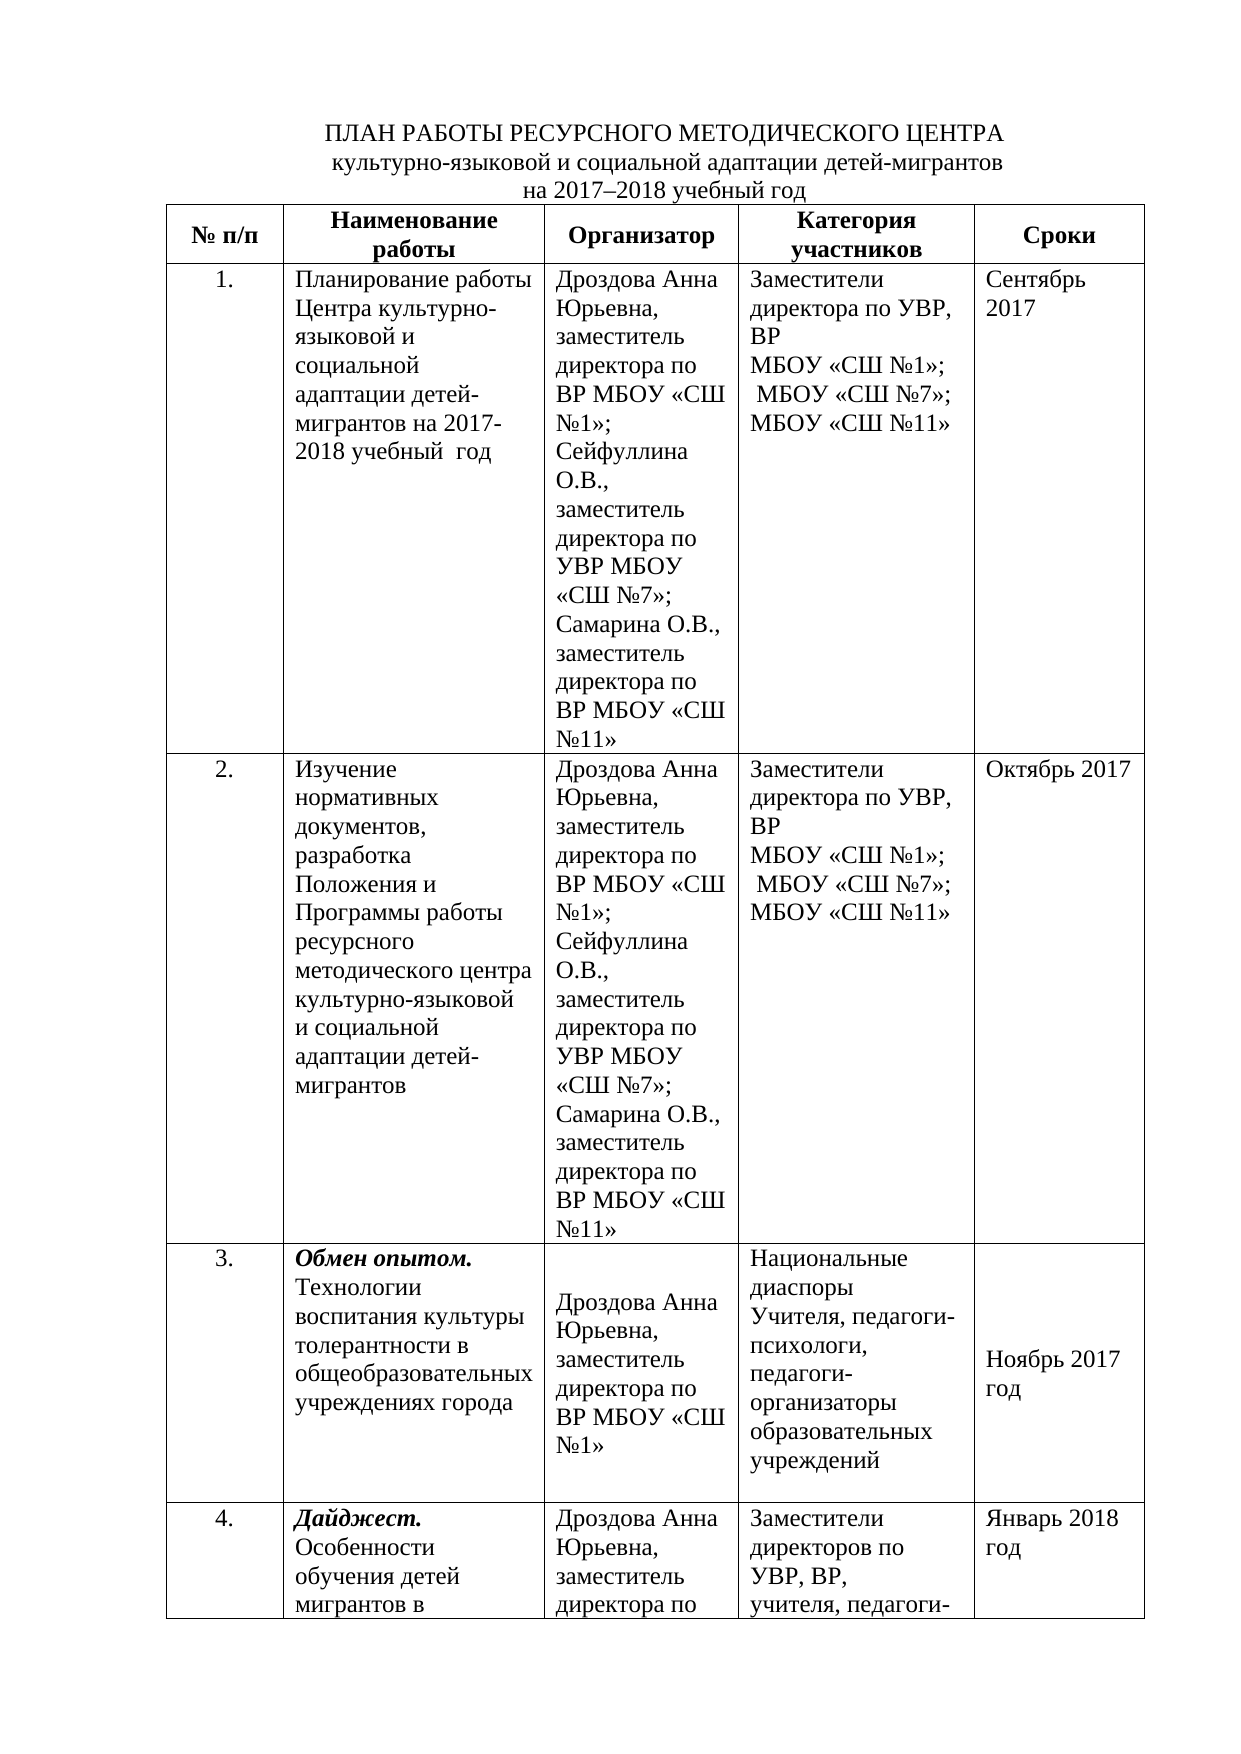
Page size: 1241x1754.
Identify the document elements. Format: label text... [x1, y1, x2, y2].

table_cell Сентябрь 2017 [975, 264, 1144, 753]
table_cell Планирование работы Центра культурно-языковой и социальной адаптации детей-мигрантов на 2017-2018 учебный год [284, 264, 544, 753]
table_cell Дроздова Анна Юрьевна, заместитель директора по ВР МБОУ «СШ №1» [545, 1244, 738, 1502]
table_cell Обмен опытом. Технологии воспитания культуры толерантности в общеобразовательных учреждениях города [284, 1244, 544, 1502]
table_cell [167, 264, 283, 753]
table_cell Заместители директора по УВР, ВР МБОУ «СШ №1»; МБОУ «СШ №7»; МБОУ «СШ №11» [739, 754, 974, 1242]
table_cell Заместители директора по УВР, ВР МБОУ «СШ №1»; МБОУ «СШ №7»; МБОУ «СШ №11» [739, 264, 974, 753]
table_cell [167, 754, 283, 1242]
table_cell Октябрь 2017 [975, 754, 1144, 1242]
table_cell Ноябрь 2017 год [975, 1244, 1144, 1502]
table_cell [284, 1503, 544, 1618]
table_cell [739, 1503, 974, 1618]
table_header Наименование работы [284, 205, 544, 263]
table_cell [167, 1503, 283, 1618]
table_header Сроки [975, 205, 1144, 263]
text на 2017–2018 учебный год [177, 176, 1152, 204]
table_header № п/п [167, 205, 283, 263]
table_header Организатор [545, 205, 738, 263]
text культурно-языковой и социальной адаптации детей-мигрантов [177, 147, 1152, 176]
table_cell Январь 2018 год [975, 1503, 1144, 1618]
text ПЛАН РАБОТЫ РЕСУРСНОГО МЕТОДИЧЕСКОГО ЦЕНТРА [177, 118, 1152, 147]
table_cell Национальные диаспоры Учителя, педагоги-психологи, педагоги-организаторы образовательных учреждений [739, 1244, 974, 1502]
table_cell [167, 1244, 283, 1502]
table_header Категория участников [739, 205, 974, 263]
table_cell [545, 1503, 738, 1618]
table_cell Изучение нормативных документов, разработка Положения и Программы работы ресурсного методического центра культурно-языковой и социальной адаптации детей-мигрантов [284, 754, 544, 1242]
